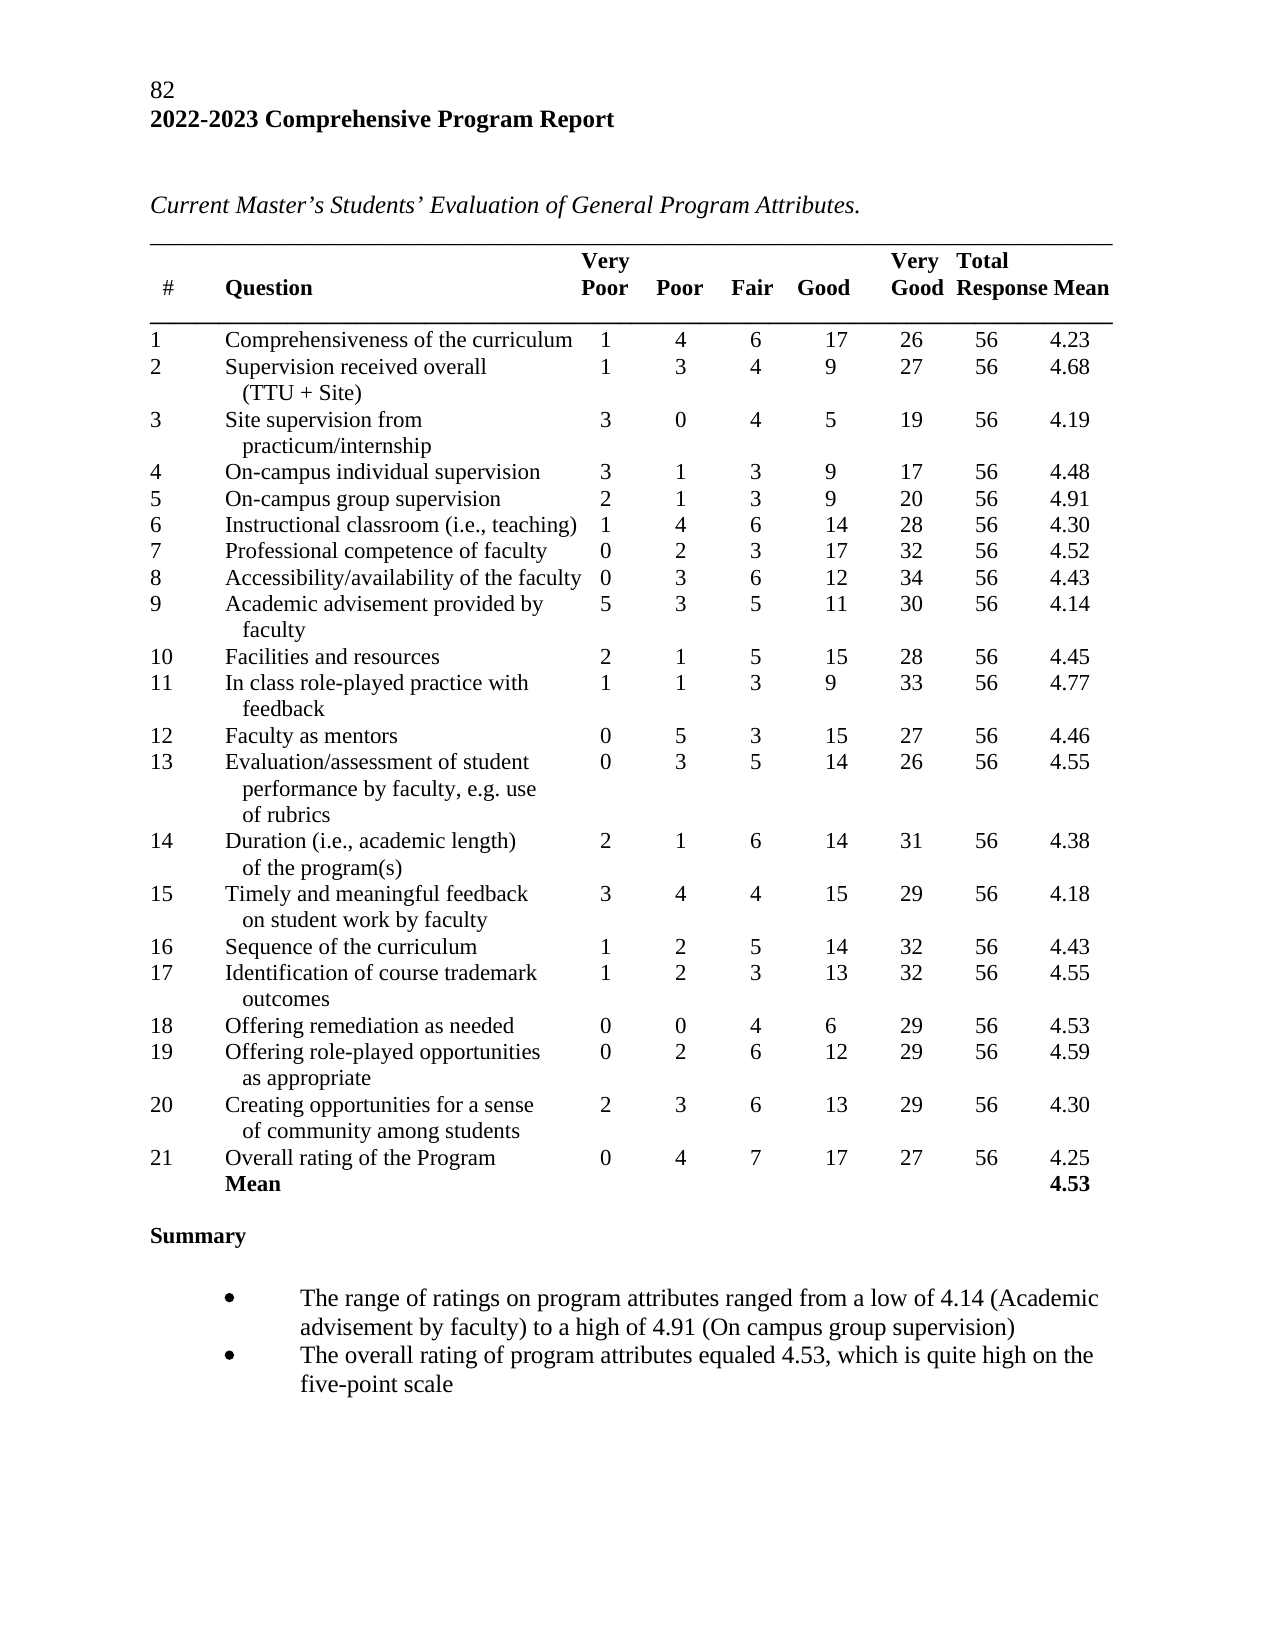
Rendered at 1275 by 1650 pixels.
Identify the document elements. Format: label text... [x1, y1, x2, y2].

text 14 Duration (i.e., academic length) 2 1 6 14 31 56 4.38 [150, 827, 1125, 854]
text feedback [150, 696, 1125, 722]
text ____________________________________________________________________________________ [150, 300, 1153, 327]
text 2 Supervision received overall 1 3 4 9 27 56 4.68 [150, 353, 1125, 379]
text 21 Overall rating of the Program 0 4 7 17 27 56 4.25 [150, 1143, 1125, 1170]
text 19 Offering role-played opportunities 0 2 6 12 29 56 4.59 [150, 1038, 1125, 1064]
text Very Very Total [162, 247, 1125, 274]
text 7 Professional competence of faculty 0 2 3 17 32 56 4.52 [150, 537, 1125, 564]
text 4 On-campus individual supervision 3 1 3 9 17 56 4.48 [150, 458, 1125, 485]
text _____________________________________________________________________________ [150, 219, 1125, 247]
text 20 Creating opportunities for a sense 2 3 6 13 29 56 4.30 [150, 1091, 1125, 1117]
text 8 Accessibility/availability of the faculty 0 3 6 12 34 56 4.43 [150, 564, 1125, 590]
text 17 Identification of course trademark 1 2 3 13 32 56 4.55 [150, 959, 1125, 985]
text of community among students [150, 1117, 1125, 1143]
text practicum/internship [150, 432, 1125, 458]
list The range of ratings on program attributes ranged from a low of 4.14 (Academic advisement by faculty) to a high of 4.91 (On campus group supervision) [225, 1283, 1113, 1341]
text performance by faculty, e.g. use [150, 774, 1125, 801]
text of rubrics [150, 801, 1125, 827]
text 11 In class role-played practice with 1 1 3 9 33 56 4.77 [150, 669, 1125, 696]
text 1 Comprehensiveness of the curriculum 1 4 6 17 26 56 4.23 [150, 327, 1125, 353]
text Summary [150, 1223, 1113, 1249]
text as appropriate [150, 1064, 1125, 1091]
text Mean 4.53 [150, 1170, 1125, 1196]
text outcomes [150, 985, 1125, 1012]
text 15 Timely and meaningful feedback 3 4 4 15 29 56 4.18 [150, 880, 1125, 906]
text 10 Facilities and resources 2 1 5 15 28 56 4.45 [150, 643, 1125, 669]
text (TTU + Site) [150, 379, 1125, 406]
text 18 Offering remediation as needed 0 0 4 6 29 56 4.53 [150, 1012, 1125, 1038]
text 3 Site supervision from 3 0 4 5 19 56 4.19 [150, 406, 1125, 432]
text faculty [150, 616, 1125, 643]
list The overall rating of program attributes equaled 4.53, which is quite high on the five-point scale [225, 1341, 1113, 1398]
text # Question Poor Poor Fair Good Good Response Mean [162, 274, 1153, 300]
text 9 Academic advisement provided by 5 3 5 11 30 56 4.14 [150, 590, 1125, 616]
text 16 Sequence of the curriculum 1 2 5 14 32 56 4.43 [150, 933, 1125, 959]
text 6 Instructional classroom (i.e., teaching) 1 4 6 14 28 56 4.30 [150, 511, 1125, 537]
text 12 Faculty as mentors 0 5 3 15 27 56 4.46 [150, 722, 1125, 748]
text Current Master’s Students’ Evaluation of General Program Attributes. [150, 190, 1125, 219]
text 13 Evaluation/assessment of student 0 3 5 14 26 56 4.55 [150, 748, 1125, 774]
text on student work by faculty [150, 906, 1125, 933]
text of the program(s) [150, 854, 1125, 880]
text 5 On-campus group supervision 2 1 3 9 20 56 4.91 [150, 485, 1125, 511]
